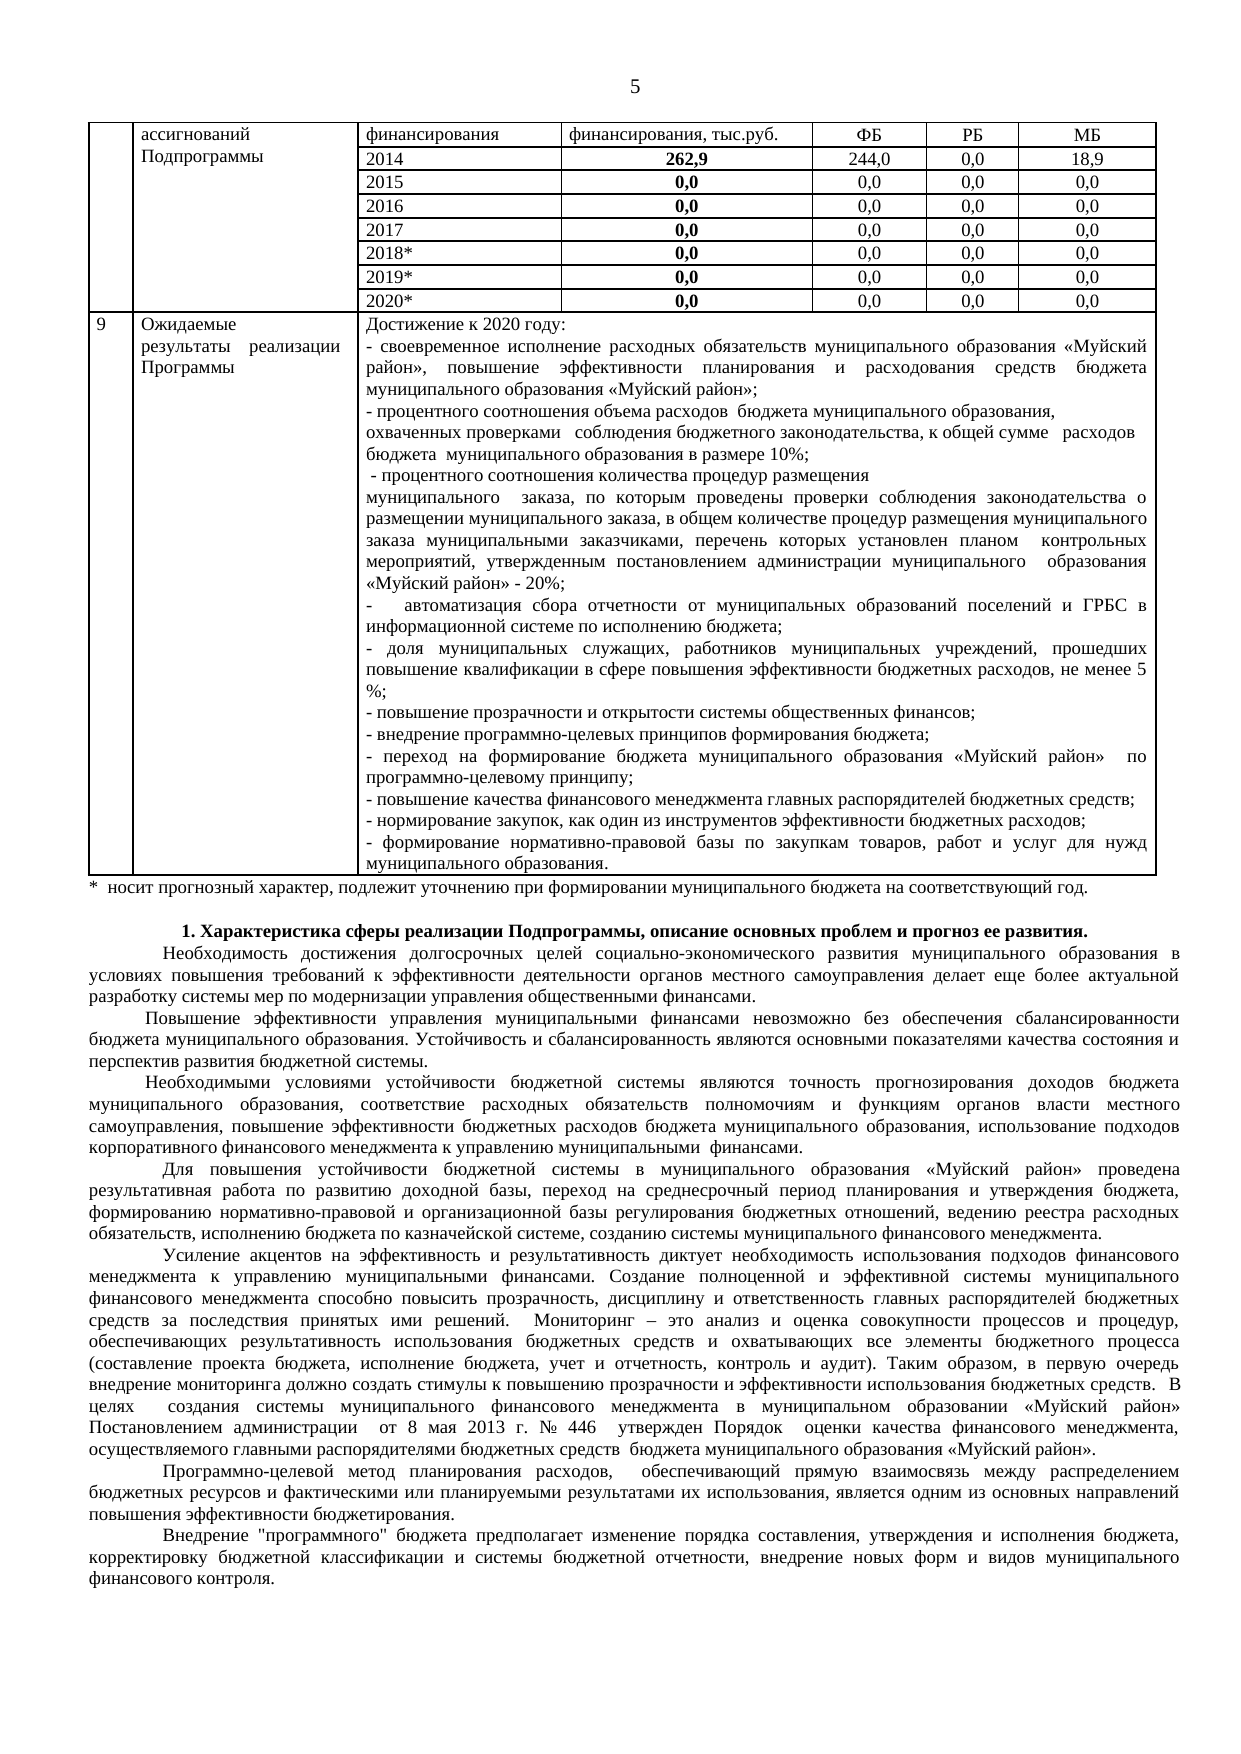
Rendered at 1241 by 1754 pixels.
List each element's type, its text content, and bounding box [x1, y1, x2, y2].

table_cell 0,0 [1019, 171, 1155, 193]
table_cell 0,0 [1019, 266, 1155, 287]
text Повышение эффективности управления муниципальными финансами невозможно без обеспечения сбалансированности бюджета муниципального образования. Устойчивость и сбалансированность являются основными показателями качества состояния и перспектив развития бюджетной системы. [89, 1007, 1181, 1071]
table_cell 0,0 [1019, 242, 1155, 264]
table_cell 2019* [359, 266, 561, 287]
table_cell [359, 123, 561, 146]
table_cell 0,0 [562, 195, 812, 217]
table_cell РБ [927, 123, 1018, 146]
table_cell 8 [90, 123, 132, 311]
table_cell 2020* [359, 290, 561, 311]
table_cell 0,0 [813, 219, 926, 240]
table_cell 2018* [359, 242, 561, 264]
text * носит прогнозный характер, подлежит уточнению при формировании муниципального бюджета на соответствующий год. [89, 876, 1181, 897]
table_cell 0,0 [927, 171, 1018, 193]
table_cell 0,0 [813, 290, 926, 311]
table_cell МБ [1019, 123, 1155, 146]
text Усиление акцентов на эффективность и результативность диктует необходимость использования подходов финансового менеджмента к управлению муниципальными финансами. Создание полноценной и эффективной системы муниципального финансового менеджмента способно повысить прозрачность, дисциплину и ответственность главных распорядителей бюджетных средств за последствия принятых ими решений. Мониторинг – это анализ и оценка совокупности процессов и процедур, обеспечивающих результативность использования бюджетных средств и охватывающих все элементы бюджетного процесса (составление проекта бюджета, исполнение бюджета, учет и отчетность, контроль и аудит). Таким образом, в первую очередь внедрение мониторинга должно создать стимулы к повышению прозрачности и эффективности использования бюджетных средств. В целях создания системы муниципального финансового менеджмента в муниципальном образовании «Муйский район» Постановлением администрации от 8 мая 2013 г. № 446 утвержден Порядок оценки качества финансового менеджмента, осуществляемого главными распорядителями бюджетных средств бюджета муниципального образования «Муйский район». [89, 1244, 1181, 1459]
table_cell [134, 123, 357, 311]
table_cell 0,0 [927, 195, 1018, 217]
table_cell 0,0 [1019, 195, 1155, 217]
table_cell 2014 [359, 148, 561, 169]
table_cell 0,0 [562, 290, 812, 311]
table_cell 0,0 [927, 242, 1018, 264]
table_cell 0,0 [562, 242, 812, 264]
text 1. Характеристика сферы реализации Подпрограммы, описание основных проблем и прогноз ее развития. [89, 920, 1181, 942]
table_cell 2016 [359, 195, 561, 217]
table_cell 9 [90, 313, 132, 874]
text Необходимость достижения долгосрочных целей социально-экономического развития муниципального образования в условиях повышения требований к эффективности деятельности органов местного самоуправления делает еще более актуальной разработку системы мер по модернизации управления общественными финансами. [89, 942, 1181, 1007]
table_cell 0,0 [813, 242, 926, 264]
table_cell 0,0 [813, 171, 926, 193]
table_cell 0,0 [1019, 219, 1155, 240]
text Внедрение "программного" бюджета предполагает изменение порядка составления, утверждения и исполнения бюджета, корректировку бюджетной классификации и системы бюджетной отчетности, внедрение новых форм и видов муниципального финансового контроля. [89, 1524, 1181, 1589]
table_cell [562, 123, 812, 146]
table_cell 0,0 [927, 266, 1018, 287]
table_cell 2015 [359, 171, 561, 193]
table_cell 0,0 [562, 171, 812, 193]
table_cell 0,0 [927, 219, 1018, 240]
text Программно-целевой метод планирования расходов, обеспечивающий прямую взаимосвязь между распределением бюджетных ресурсов и фактическими или планируемыми результатами их использования, является одним из основных направлений повышения эффективности бюджетирования. [89, 1459, 1181, 1524]
text Для повышения устойчивости бюджетной системы в муниципального образования «Муйский район» проведена результативная работа по развитию доходной базы, переход на среднесрочный период планирования и утверждения бюджета, формированию нормативно-правовой и организационной базы регулирования бюджетных отношений, ведению реестра расходных обязательств, исполнению бюджета по казначейской системе, созданию системы муниципального финансового менеджмента. [89, 1158, 1181, 1244]
text Необходимыми условиями устойчивости бюджетной системы являются точность прогнозирования доходов бюджета муниципального образования, соответствие расходных обязательств полномочиям и функциям органов власти местного самоуправления, повышение эффективности бюджетных расходов бюджета муниципального образования, использование подходов корпоративного финансового менеджмента к управлению муниципальными финансами. [89, 1071, 1181, 1158]
table_cell 0,0 [562, 266, 812, 287]
table_cell Достижение к 2020 году: - своевременное исполнение расходных обязательств муниципального образования «Муйский район», повышение эффективности планирования и расходования средств бюджета муниципального образования «Муйский район»; - процентного соотношения объема расходов бюджета муниципального образования, охваченных проверками соблюдения бюджетного законодательства, к общей сумме расходов бюджета муниципального образования в размере 10%; - процентного соотношения количества процедур размещения муниципального заказа, по которым проведены проверки соблюдения законодательства о размещении муниципального заказа, в общем количестве процедур размещения муниципального заказа муниципальными заказчиками, перечень которых установлен планом контрольных мероприятий, утвержденным постановлением администрации муниципального образования «Муйский район» - 20%; - автоматизация сбора отчетности от муниципальных образований поселений и ГРБС в информационной системе по исполнению бюджета; - доля муниципальных служащих, работников муниципальных учреждений, прошедших повышение квалификации в сфере повышения эффективности бюджетных расходов, не менее 5 %; - повышение прозрачности и открытости системы общественных финансов; - внедрение программно-целевых принципов формирования бюджета; - переход на формирование бюджета муниципального образования «Муйский район» по программно-целевому принципу; - повышение качества финансового менеджмента главных распорядителей бюджетных средств; - нормирование закупок, как один из инструментов эффективности бюджетных расходов; - формирование нормативно-правовой базы по закупкам товаров, работ и услуг для нужд муниципального образования. [359, 313, 1155, 874]
table_cell 0,0 [1019, 290, 1155, 311]
table_cell Ожидаемые результаты реализации Программы [134, 313, 357, 874]
table_cell 0,0 [927, 148, 1018, 169]
table_cell 0,0 [813, 266, 926, 287]
table_cell 244,0 [813, 148, 926, 169]
table_cell 0,0 [813, 195, 926, 217]
table_cell 0,0 [562, 219, 812, 240]
table_cell 2017 [359, 219, 561, 240]
table_cell 262,9 [562, 148, 812, 169]
table_cell 0,0 [927, 290, 1018, 311]
table_cell 18,9 [1019, 148, 1155, 169]
table_cell ФБ [813, 123, 926, 146]
